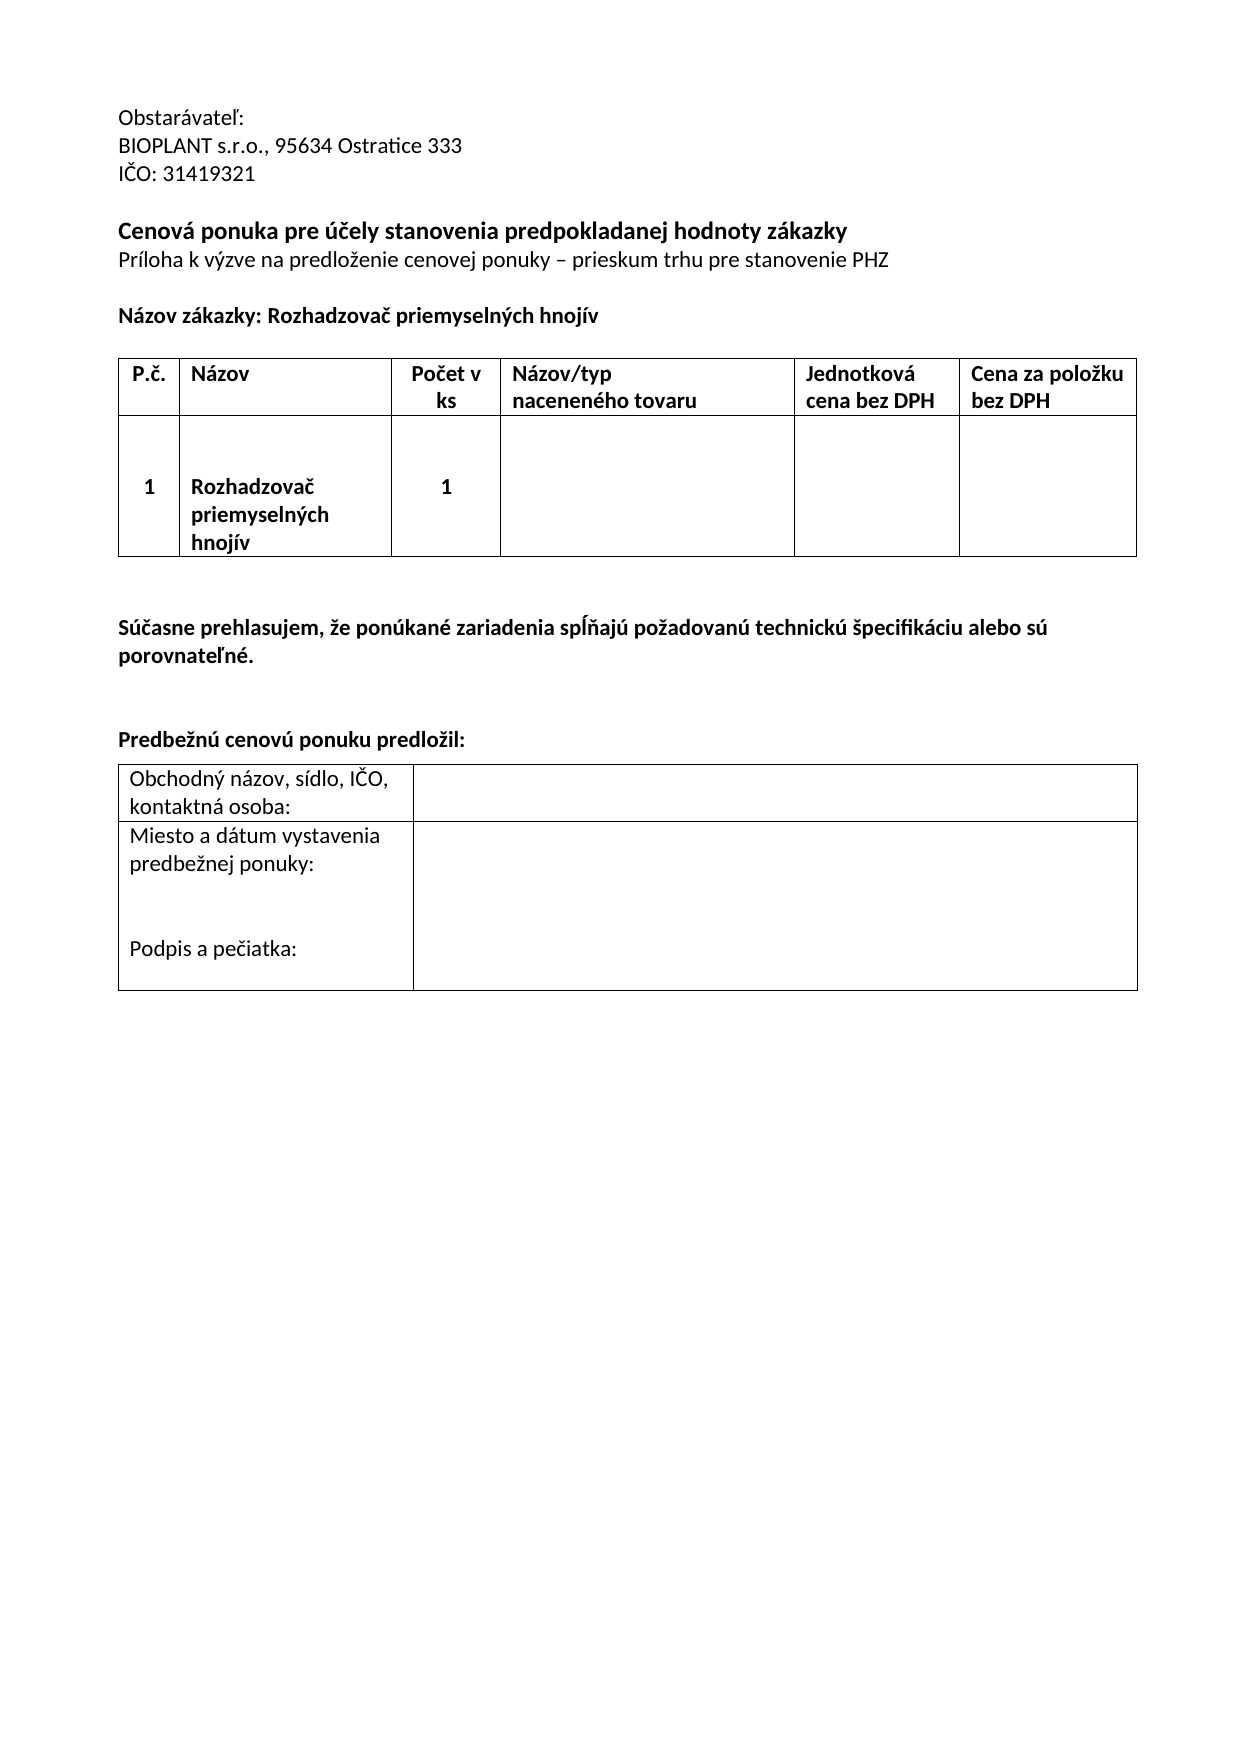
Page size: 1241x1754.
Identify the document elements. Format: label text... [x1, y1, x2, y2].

table_header Jednotková cena bez DPH [795, 359, 959, 415]
table_cell [501, 416, 794, 556]
text BIOPLANT s.r.o., 95634 Ostratice 333 [118, 131, 1137, 159]
text IČO: 31419321 [118, 159, 1137, 187]
table_header Obchodný názov, sídlo, IČO, kontaktná osoba: [119, 765, 413, 821]
table_header Názov/typ naceneného tovaru [501, 359, 794, 415]
table_cell Rozhadzovač priemyselných hnojív [180, 416, 391, 556]
table_header [414, 765, 1137, 821]
table_header P.č. [119, 359, 179, 415]
table_header Počet v ks [392, 359, 500, 415]
table_header Názov [180, 359, 391, 415]
text Súčasne prehlasujem, že ponúkané zariadenia spĺňajú požadovanú technickú špecifikáciu alebo sú porovnateľné. [118, 613, 1137, 669]
table_cell [795, 416, 959, 556]
text Názov zákazky: Rozhadzovač priemyselných hnojív [118, 302, 1137, 329]
table_cell [960, 416, 1136, 556]
text Cenová ponuka pre účely stanovenia predpokladanej hodnoty zákazky [118, 215, 1137, 246]
table_cell 1 [392, 416, 500, 556]
table_cell [414, 822, 1137, 990]
text Príloha k výzve na predloženie cenovej ponuky – prieskum trhu pre stanovenie PHZ [118, 246, 1137, 273]
table_header Cena za položku bez DPH [960, 359, 1136, 415]
table_cell 1 [119, 416, 179, 556]
text Predbežnú cenovú ponuku predložil: [118, 725, 1137, 753]
table_cell Miesto a dátum vystavenia predbežnej ponuky: Podpis a pečiatka: [119, 822, 413, 990]
text Obstarávateľ: [118, 103, 1137, 131]
